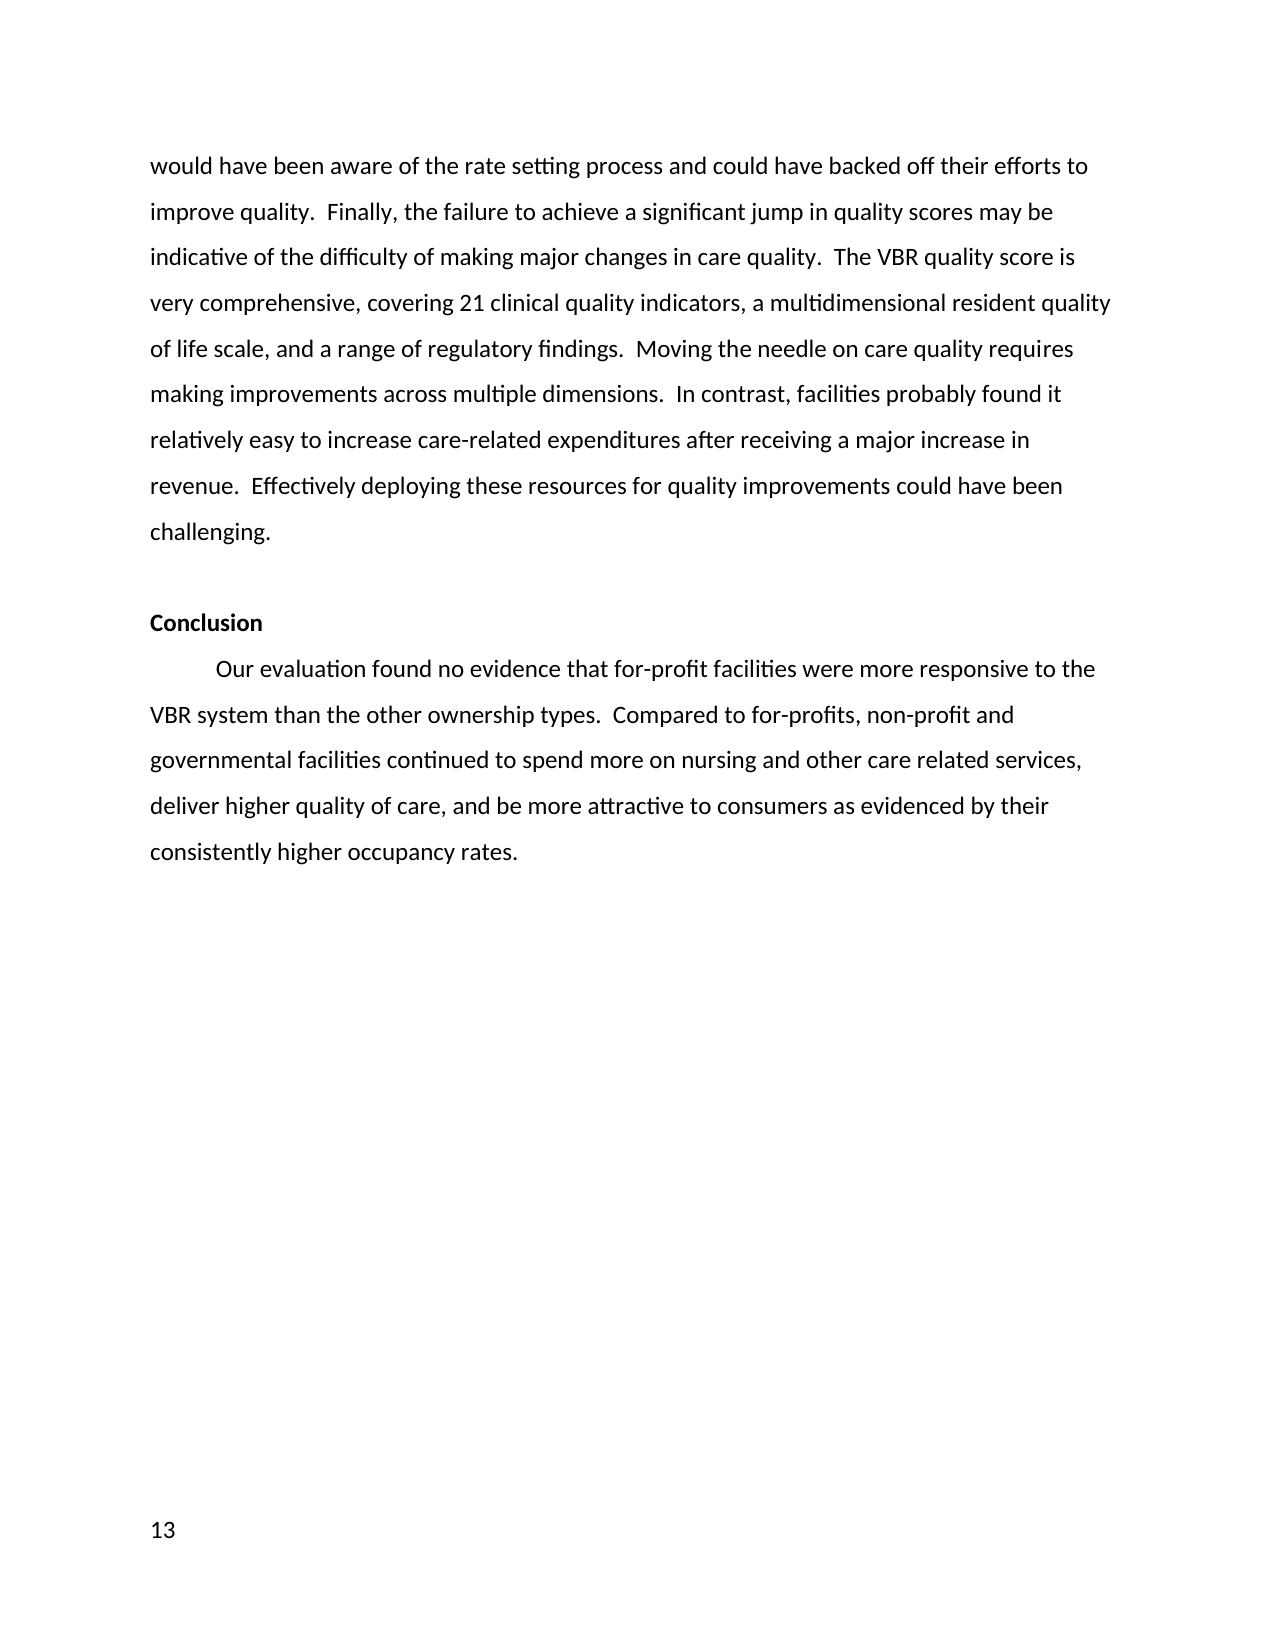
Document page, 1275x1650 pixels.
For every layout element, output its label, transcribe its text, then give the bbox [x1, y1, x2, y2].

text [150, 150, 1125, 546]
text Conclusion [150, 607, 1125, 638]
text Our evaluation found no evidence that for-profit facilities were more responsive to the VBR system than the other ownership types. Compared to for-profits, non-profit and governmental facilities continued to spend more on nursing and other care related services, deliver higher quality of care, and be more attractive to consumers as evidenced by their consistently higher occupancy rates. [150, 653, 1125, 866]
